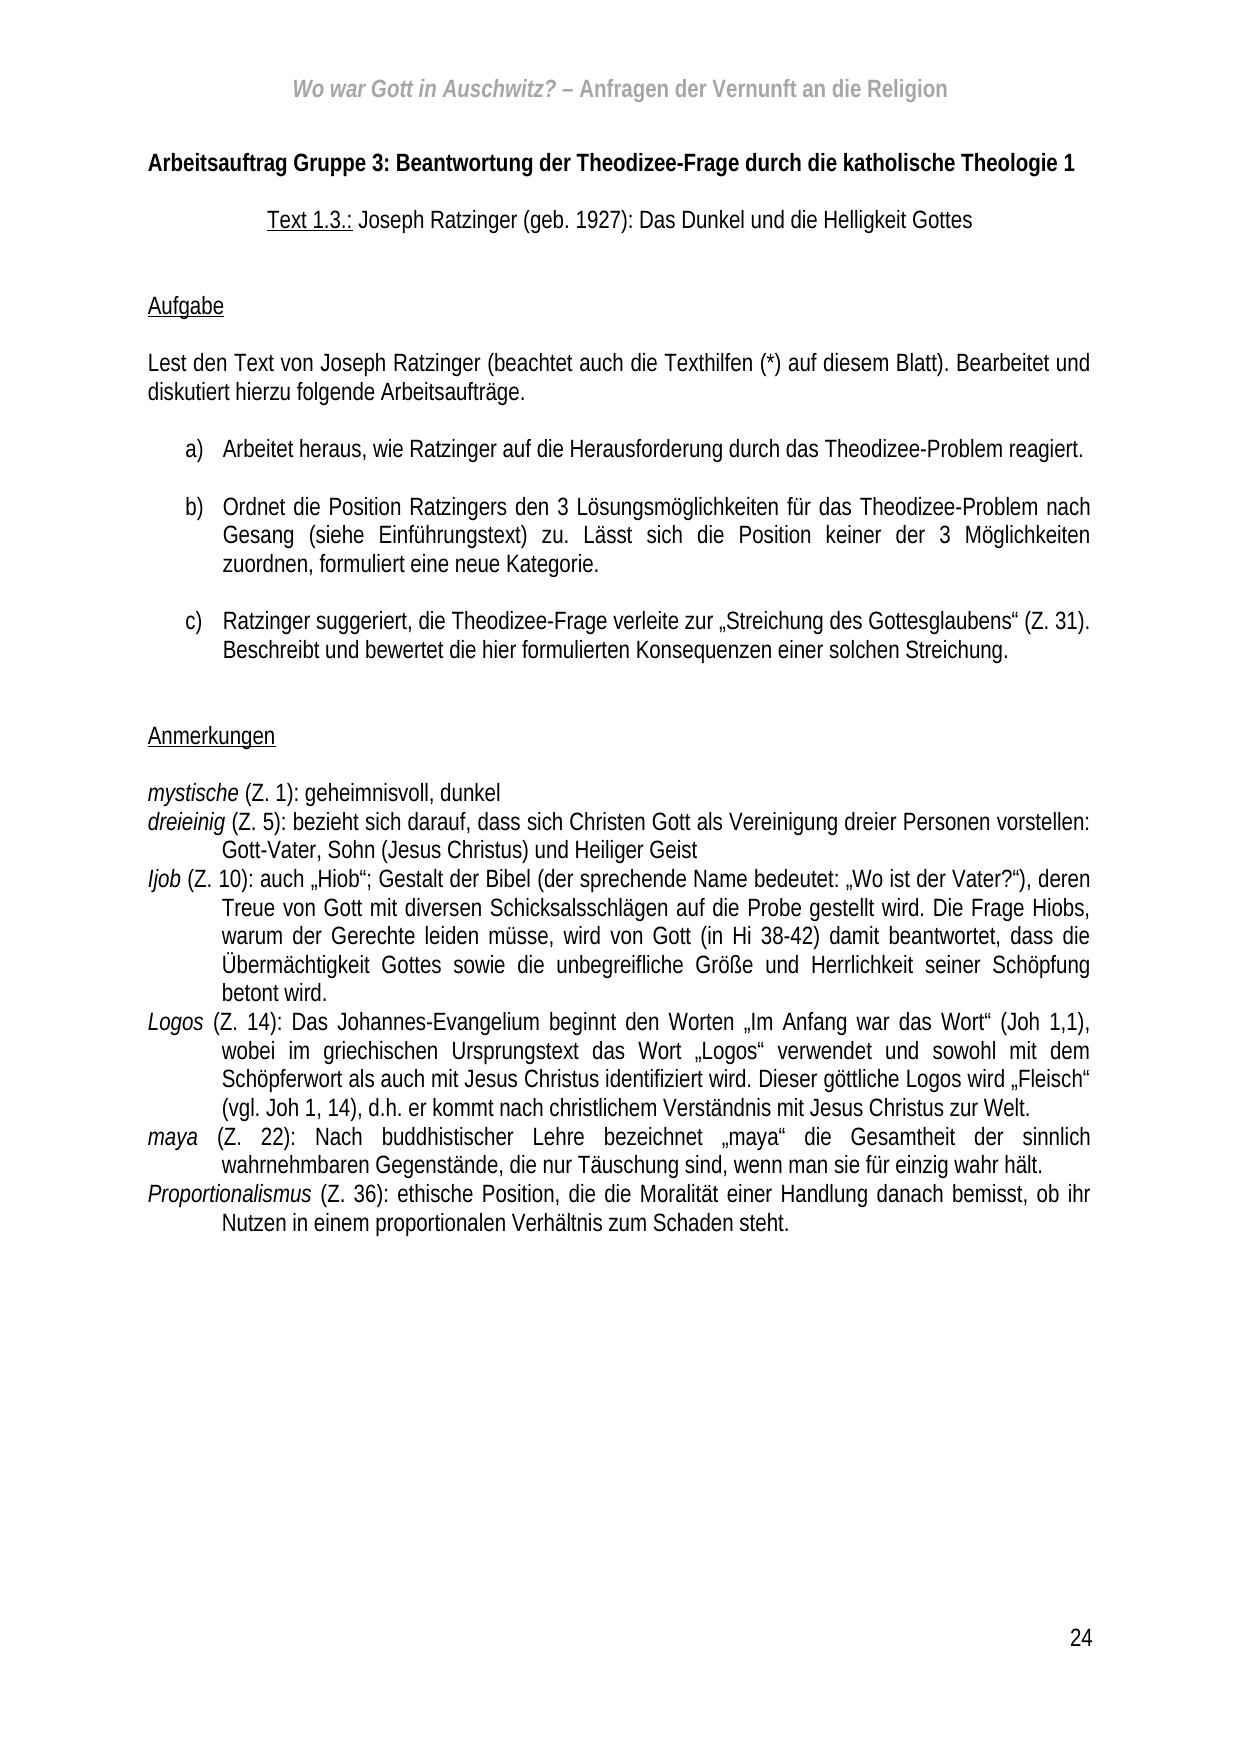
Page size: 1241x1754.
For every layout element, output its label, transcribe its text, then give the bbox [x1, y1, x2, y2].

list Ordnet die Position Ratzingers den 3 Lösungsmöglichkeiten für das Theodizee-Problem nach Gesang (siehe Einführungstext) zu. Lässt sich die Position keiner der 3 Möglichkeiten zuordnen, formuliert eine neue Kategorie. [185, 491, 1092, 577]
list Arbeitet heraus, wie Ratzinger auf die Herausforderung durch das Theodizee-Problem reagiert. [185, 434, 1092, 463]
text mystische (Z. 1): geheimnisvoll, dunkel [148, 778, 1092, 807]
text Text 1.3.: Joseph Ratzinger (geb. 1927): Das Dunkel und die Helligkeit Gottes [148, 205, 1092, 234]
text Proportionalismus (Z. 36): ethische Position, die die Moralität einer Handlung danach bemisst, ob ihr Nutzen in einem proportionalen Verhältnis zum Schaden steht. [148, 1179, 1092, 1236]
text Logos (Z. 14): Das Johannes-Evangelium beginnt den Worten „Im Anfang war das Wort“ (Joh 1,1), wobei im griechischen Ursprungstext das Wort „Logos“ verwendet und sowohl mit dem Schöpferwort als auch mit Jesus Christus identifiziert wird. Dieser göttliche Logos wird „Fleisch“ (vgl. Joh 1, 14), d.h. er kommt nach christlichem Verständnis mit Jesus Christus zur Welt. [148, 1007, 1092, 1122]
text Arbeitsauftrag Gruppe 3: Beantwortung der Theodizee-Frage durch die katholische Theologie 1 [148, 148, 1092, 176]
text Lest den Text von Joseph Ratzinger (beachtet auch die Texthilfen (*) auf diesem Blatt). Bearbeitet und diskutiert hierzu folgende Arbeitsaufträge. [148, 348, 1092, 406]
text Anmerkungen [148, 721, 1092, 749]
text maya (Z. 22): Nach buddhistischer Lehre bezeichnet „maya“ die Gesamtheit der sinnlich wahrnehmbaren Gegenstände, die nur Täuschung sind, wenn man sie für einzig wahr hält. [148, 1122, 1092, 1179]
text Aufgabe [148, 291, 1092, 319]
text Ijob (Z. 10): auch „Hiob“; Gestalt der Bibel (der sprechende Name bedeutet: „Wo ist der Vater?“), deren Treue von Gott mit diversen Schicksalsschlägen auf die Probe gestellt wird. Die Frage Hiobs, warum der Gerechte leiden müsse, wird von Gott (in Hi 38-42) damit beantwortet, dass die Übermächtigkeit Gottes sowie die unbegreifliche Größe und Herrlichkeit seiner Schöpfung betont wird. [148, 864, 1092, 1007]
list Ratzinger suggeriert, die Theodizee-Frage verleite zur „Streichung des Gottesglaubens“ (Z. 31). Beschreibt und bewertet die hier formulierten Konsequenzen einer solchen Streichung. [185, 606, 1092, 663]
text dreieinig (Z. 5): bezieht sich darauf, dass sich Christen Gott als Vereinigung dreier Personen vorstellen: Gott-Vater, Sohn (Jesus Christus) und Heiliger Geist [148, 807, 1092, 864]
